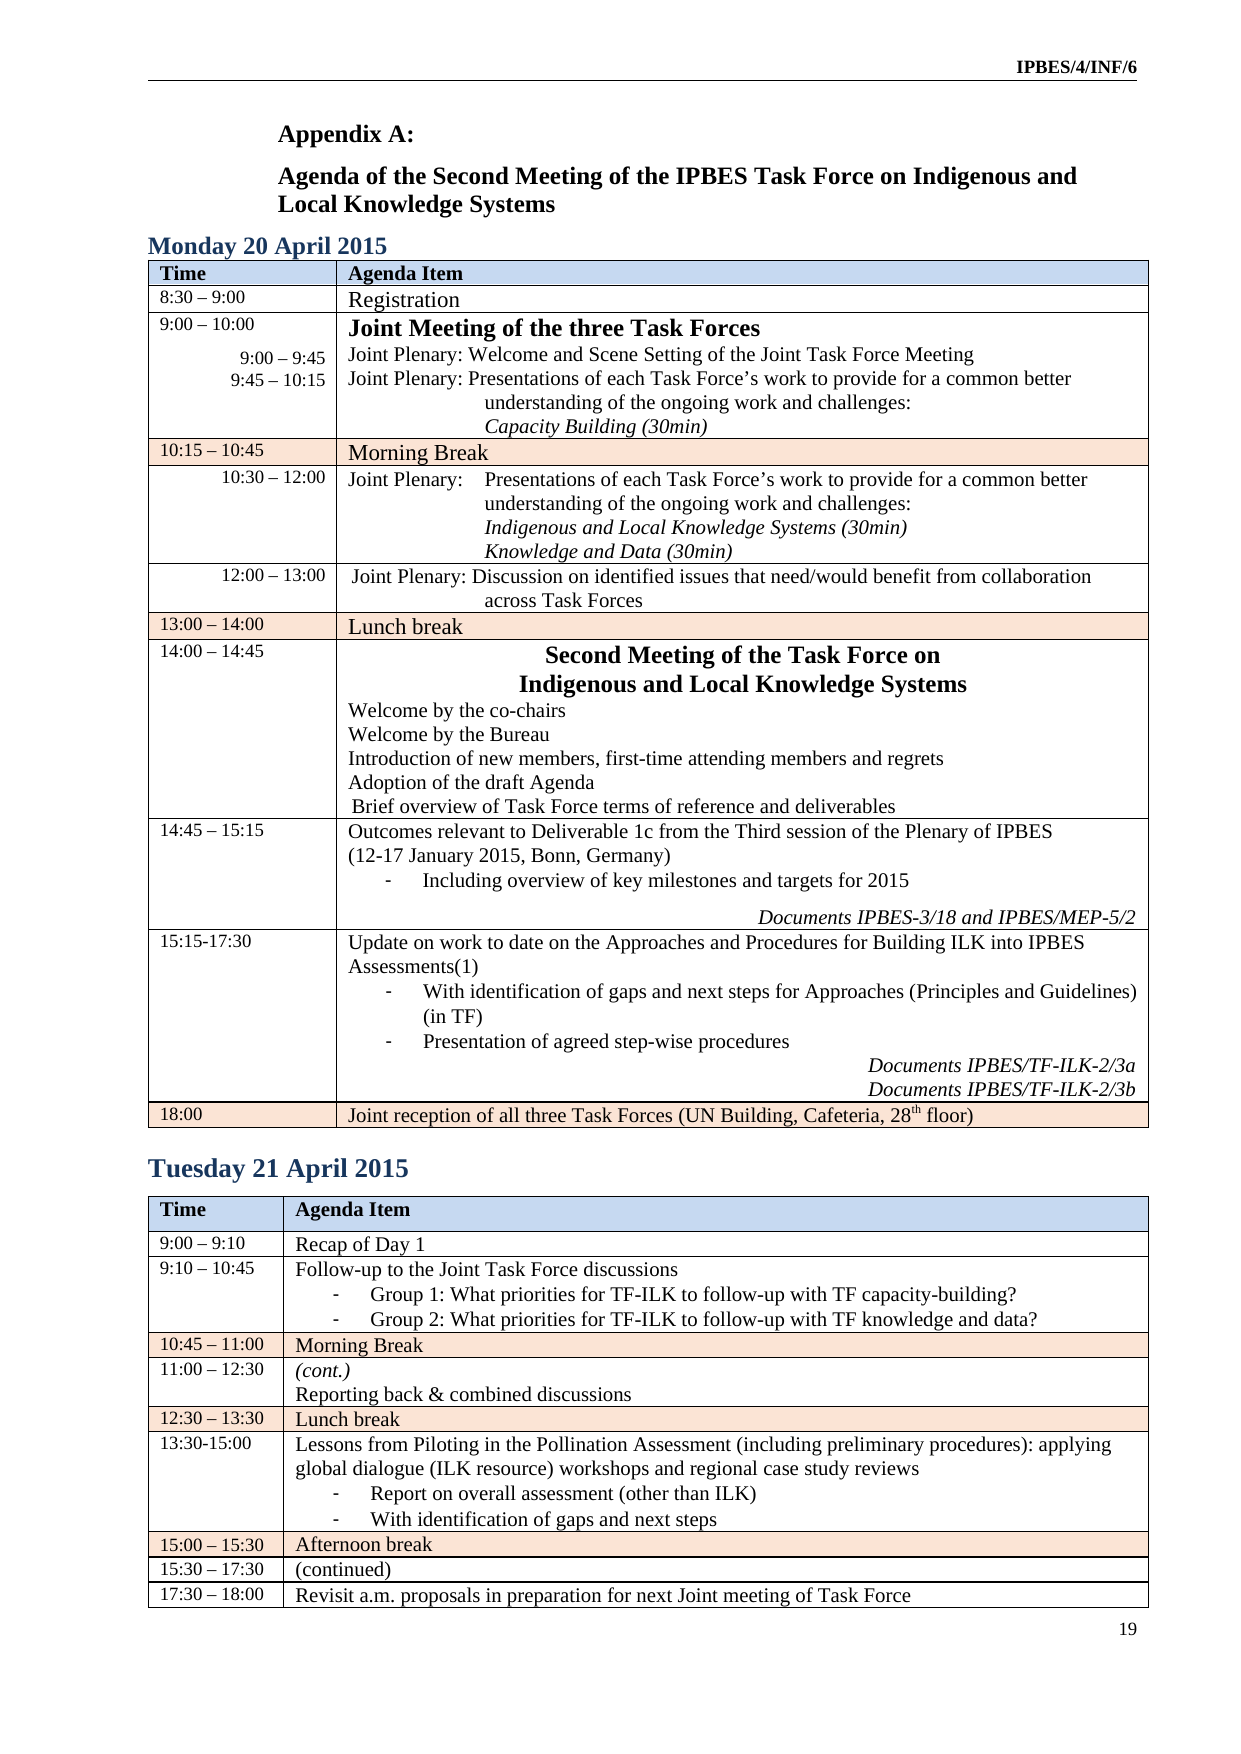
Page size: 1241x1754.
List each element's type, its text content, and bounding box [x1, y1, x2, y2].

table_cell Morning Break [337, 439, 1148, 465]
table_cell Outcomes relevant to Deliverable 1c from the Third session of the Plenary of IPBES (12-17 January 2015, Bonn, Germany) Including overview of key milestones and targets for 2015 Documents IPBES-3/18 and IPBES/MEP-5/2 [337, 819, 1148, 929]
table_cell 11:00 – 12:30 [149, 1358, 283, 1406]
table_cell Follow-up to the Joint Task Force discussions Group 1: What priorities for TF-ILK to follow-up with TF capacity-building? Group 2: What priorities for TF-ILK to follow-up with TF knowledge and data? [284, 1257, 1148, 1332]
table_cell 17:30 – 18:00 [149, 1583, 283, 1607]
table_cell Morning Break [284, 1333, 1148, 1357]
table_header Agenda Item [337, 261, 1148, 284]
table_cell Revisit a.m. proposals in preparation for next Joint meeting of Task Force [284, 1583, 1148, 1607]
table_cell 12:30 – 13:30 [149, 1407, 283, 1431]
text Tuesday 21 April 2015 [148, 1153, 1137, 1184]
table_cell Recap of Day 1 [284, 1232, 1148, 1256]
table_cell 9:00 – 10:00 9:00 – 9:45 9:45 – 10:15 [149, 313, 336, 438]
table_cell 13:30-15:00 [149, 1432, 283, 1531]
table_cell Lunch break [337, 613, 1148, 639]
table_cell Joint reception of all three Task Forces (UN Building, Cafeteria, 28th floor) [337, 1103, 1148, 1127]
subtitle Agenda of the Second Meeting of the IPBES Task Force on Indigenous and Local Knowledge Systems [278, 161, 1137, 218]
table_cell Registration [337, 286, 1148, 312]
text Monday 20 April 2015 [148, 231, 1137, 259]
table_cell 10:15 – 10:45 [149, 439, 336, 465]
table_cell 8:30 – 9:00 [149, 286, 336, 312]
table_header Agenda Item [284, 1197, 1148, 1231]
table_cell (continued) [284, 1558, 1148, 1581]
table_cell Lunch break [284, 1407, 1148, 1431]
table_cell Joint Plenary: Discussion on identified issues that need/would benefit from collaboration across Task Forces [337, 564, 1148, 612]
table_cell 18:00 [149, 1103, 336, 1127]
table_cell 10:45 – 11:00 [149, 1333, 283, 1357]
table_cell 15:15-17:30 [149, 930, 336, 1101]
table_cell Lessons from Piloting in the Pollination Assessment (including preliminary procedures): applying global dialogue (ILK resource) workshops and regional case study reviews Report on overall assessment (other than ILK) With identification of gaps and next steps [284, 1432, 1148, 1531]
table_cell 14:45 – 15:15 [149, 819, 336, 929]
table_header Time [149, 1197, 283, 1231]
table_cell 15:30 – 17:30 [149, 1558, 283, 1581]
table_cell 15:00 – 15:30 [149, 1532, 283, 1556]
table_cell 12:00 – 13:00 [149, 564, 336, 612]
table_cell Second Meeting of the Task Force on Indigenous and Local Knowledge Systems Welcome by the co-chairs Welcome by the Bureau Introduction of new members, first-time attending members and regrets Adoption of the draft Agenda Brief overview of Task Force terms of reference and deliverables [337, 640, 1148, 818]
table_cell 10:30 – 12:00 [149, 466, 336, 563]
table_cell Joint Plenary: Presentations of each Task Force’s work to provide for a common better understanding of the ongoing work and challenges: Indigenous and Local Knowledge Systems (30min) Knowledge and Data (30min) [337, 466, 1148, 563]
table_cell Joint Meeting of the three Task Forces Joint Plenary: Welcome and Scene Setting of the Joint Task Force Meeting Joint Plenary: Presentations of each Task Force’s work to provide for a common better understanding of the ongoing work and challenges: Capacity Building (30min) [337, 313, 1148, 438]
table_cell Afternoon break [284, 1532, 1148, 1556]
table_header Time [149, 261, 336, 284]
table_cell Update on work to date on the Approaches and Procedures for Building ILK into IPBES Assessments(1) With identification of gaps and next steps for Approaches (Principles and Guidelines) (in TF) Presentation of agreed step-wise procedures Documents IPBES/TF-ILK-2/3a Documents IPBES/TF-ILK-2/3b [337, 930, 1148, 1101]
table_cell 13:00 – 14:00 [149, 613, 336, 639]
table_cell 9:10 – 10:45 [149, 1257, 283, 1332]
table_cell 14:00 – 14:45 [149, 640, 336, 818]
table_cell 9:00 – 9:10 [149, 1232, 283, 1256]
subtitle Appendix A: [278, 119, 1137, 148]
table_cell (cont.) Reporting back & combined discussions [284, 1358, 1148, 1406]
